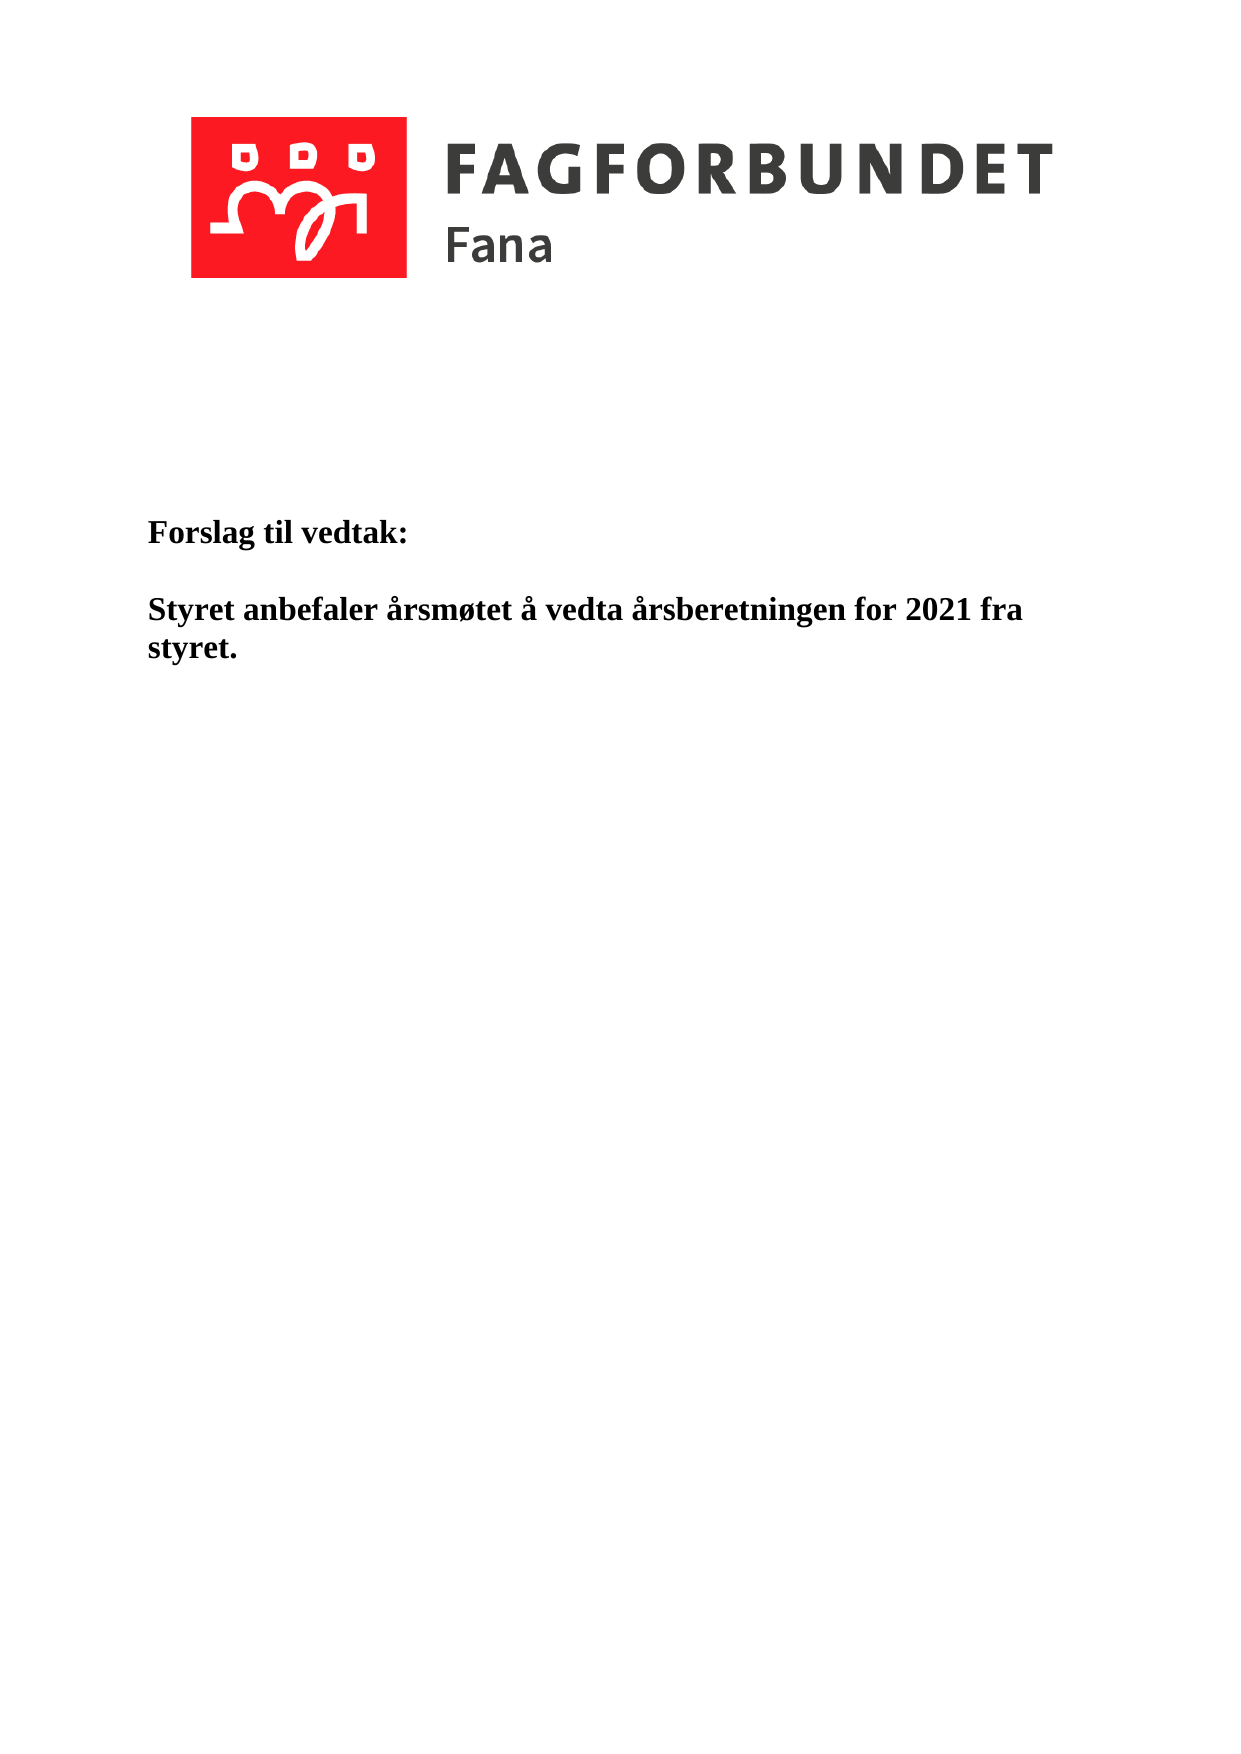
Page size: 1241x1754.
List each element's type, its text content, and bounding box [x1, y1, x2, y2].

text Forslag til vedtak: [148, 512, 1093, 550]
text Styret anbefaler årsmøtet å vedta årsberetningen for 2021 fra styret. [148, 589, 1093, 665]
picture [147, 73, 1093, 321]
